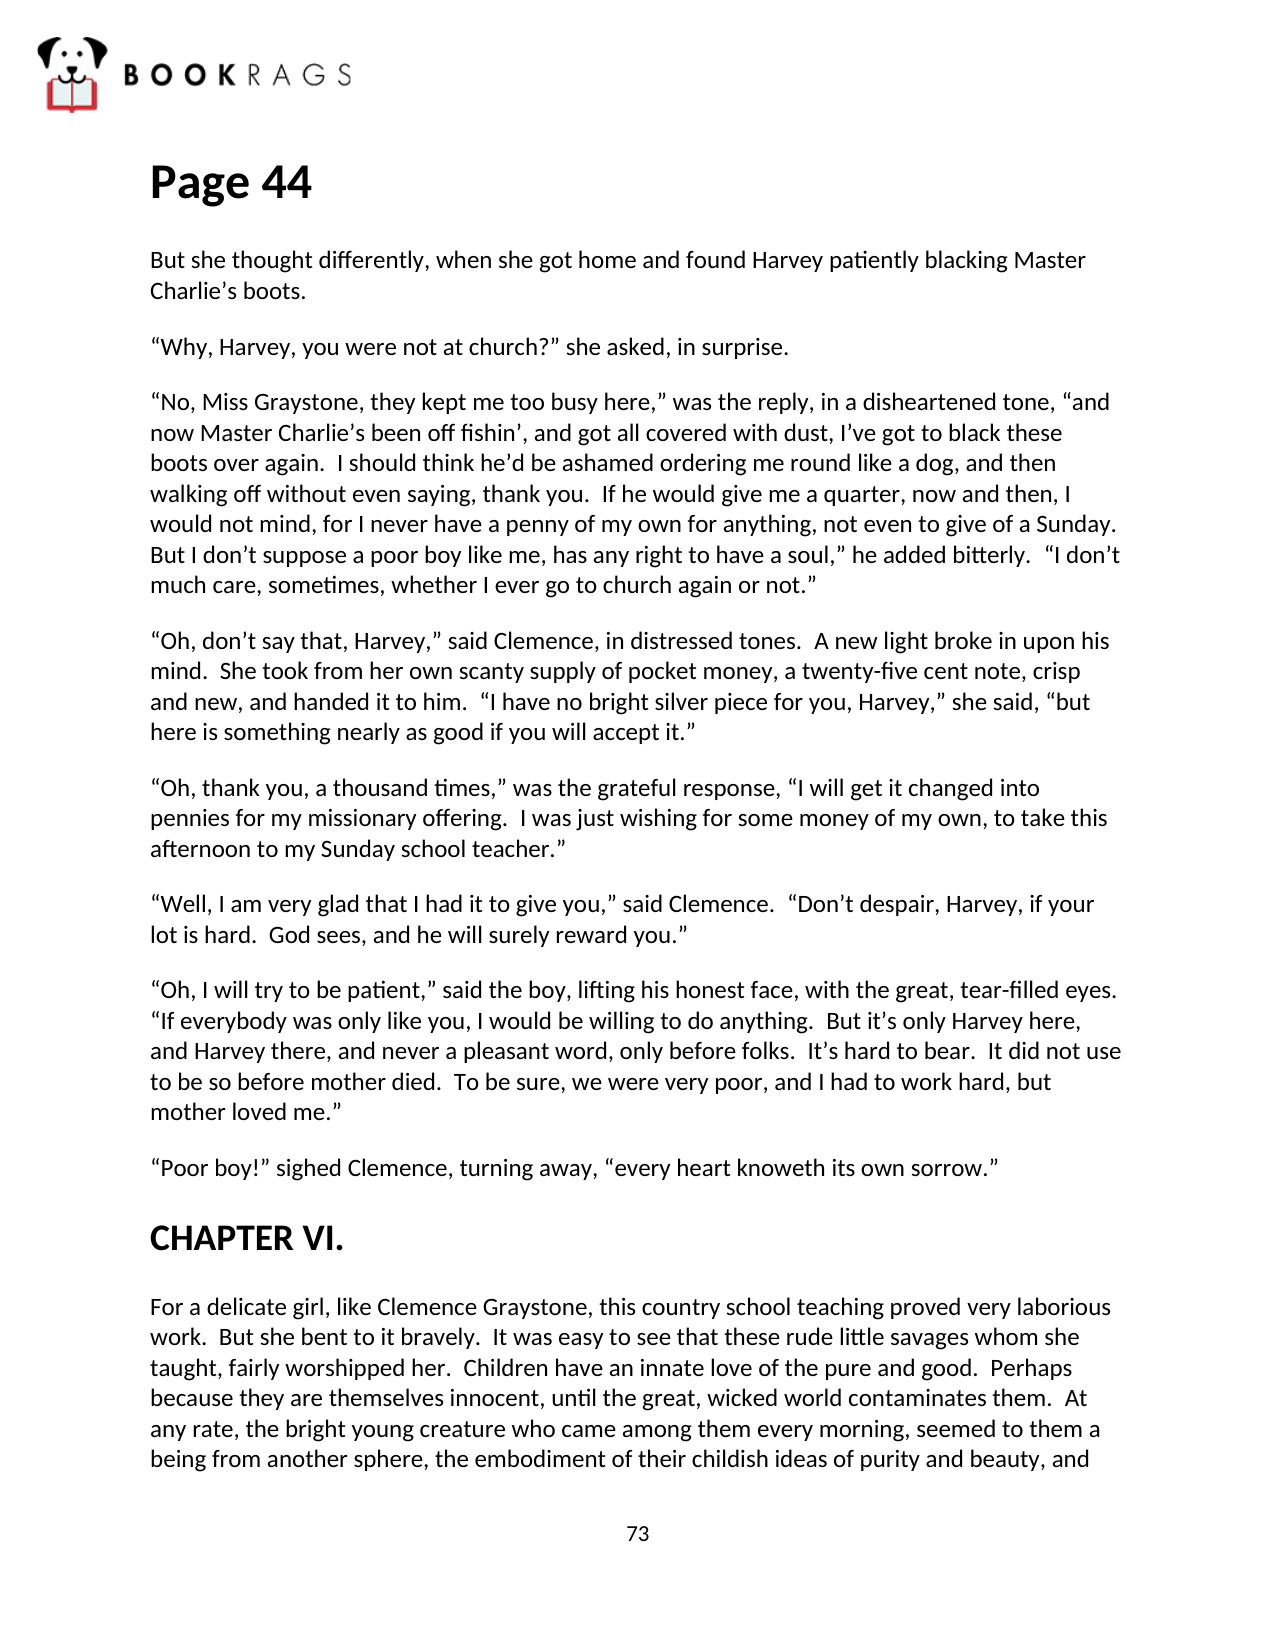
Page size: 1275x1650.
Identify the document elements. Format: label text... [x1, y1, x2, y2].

text “Well, I am very glad that I had it to give you,” said Clemence. “Don’t despair, Harvey, if your lot is hard. God sees, and he will surely reward you.” [150, 888, 1125, 949]
text “Poor boy!” sighed Clemence, turning away, “every heart knoweth its own sorrow.” [150, 1152, 1125, 1183]
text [150, 1291, 1125, 1474]
text But she thought differently, when she got home and found Harvey patiently blacking Master Charlie’s boots. [150, 244, 1125, 306]
text “Why, Harvey, you were not at church?” she asked, in surprise. [150, 331, 1125, 361]
text Page 44 [150, 150, 1125, 211]
text “No, Miss Graystone, they kept me too busy here,” was the reply, in a disheartened tone, “and now Master Charlie’s been off fishin’, and got all covered with dust, I’ve got to black these boots over again. I should think he’d be ashamed ordering me round like a dog, and then walking off without even saying, thank you. If he would give me a quarter, now and then, I would not mind, for I never have a penny of my own for anything, not even to give of a Sunday. But I don’t suppose a poor boy like me, has any right to have a soul,” he added bitterly. “I don’t much care, sometimes, whether I ever go to church again or not.” [150, 386, 1125, 600]
text CHAPTER VI. [150, 1214, 1125, 1259]
text “Oh, thank you, a thousand times,” was the grateful response, “I will get it changed into pennies for my missionary offering. I was just wishing for some money of my own, to take this afternoon to my Sunday school teacher.” [150, 772, 1125, 863]
text “Oh, I will try to be patient,” said the boy, lifting his honest face, with the great, tear-filled eyes. “If everybody was only like you, I would be willing to do anything. But it’s only Harvey here, and Harvey there, and never a pleasant word, only before folks. It’s hard to bear. It did not use to be so before mother died. To be sure, we were very poor, and I had to work hard, but mother loved me.” [150, 974, 1125, 1127]
picture [37, 37, 351, 113]
text “Oh, don’t say that, Harvey,” said Clemence, in distressed tones. A new light broke in upon his mind. She took from her own scanty supply of pocket money, a twenty-five cent note, crisp and new, and handed it to him. “I have no bright silver piece for you, Harvey,” she said, “but here is something nearly as good if you will accept it.” [150, 625, 1125, 747]
